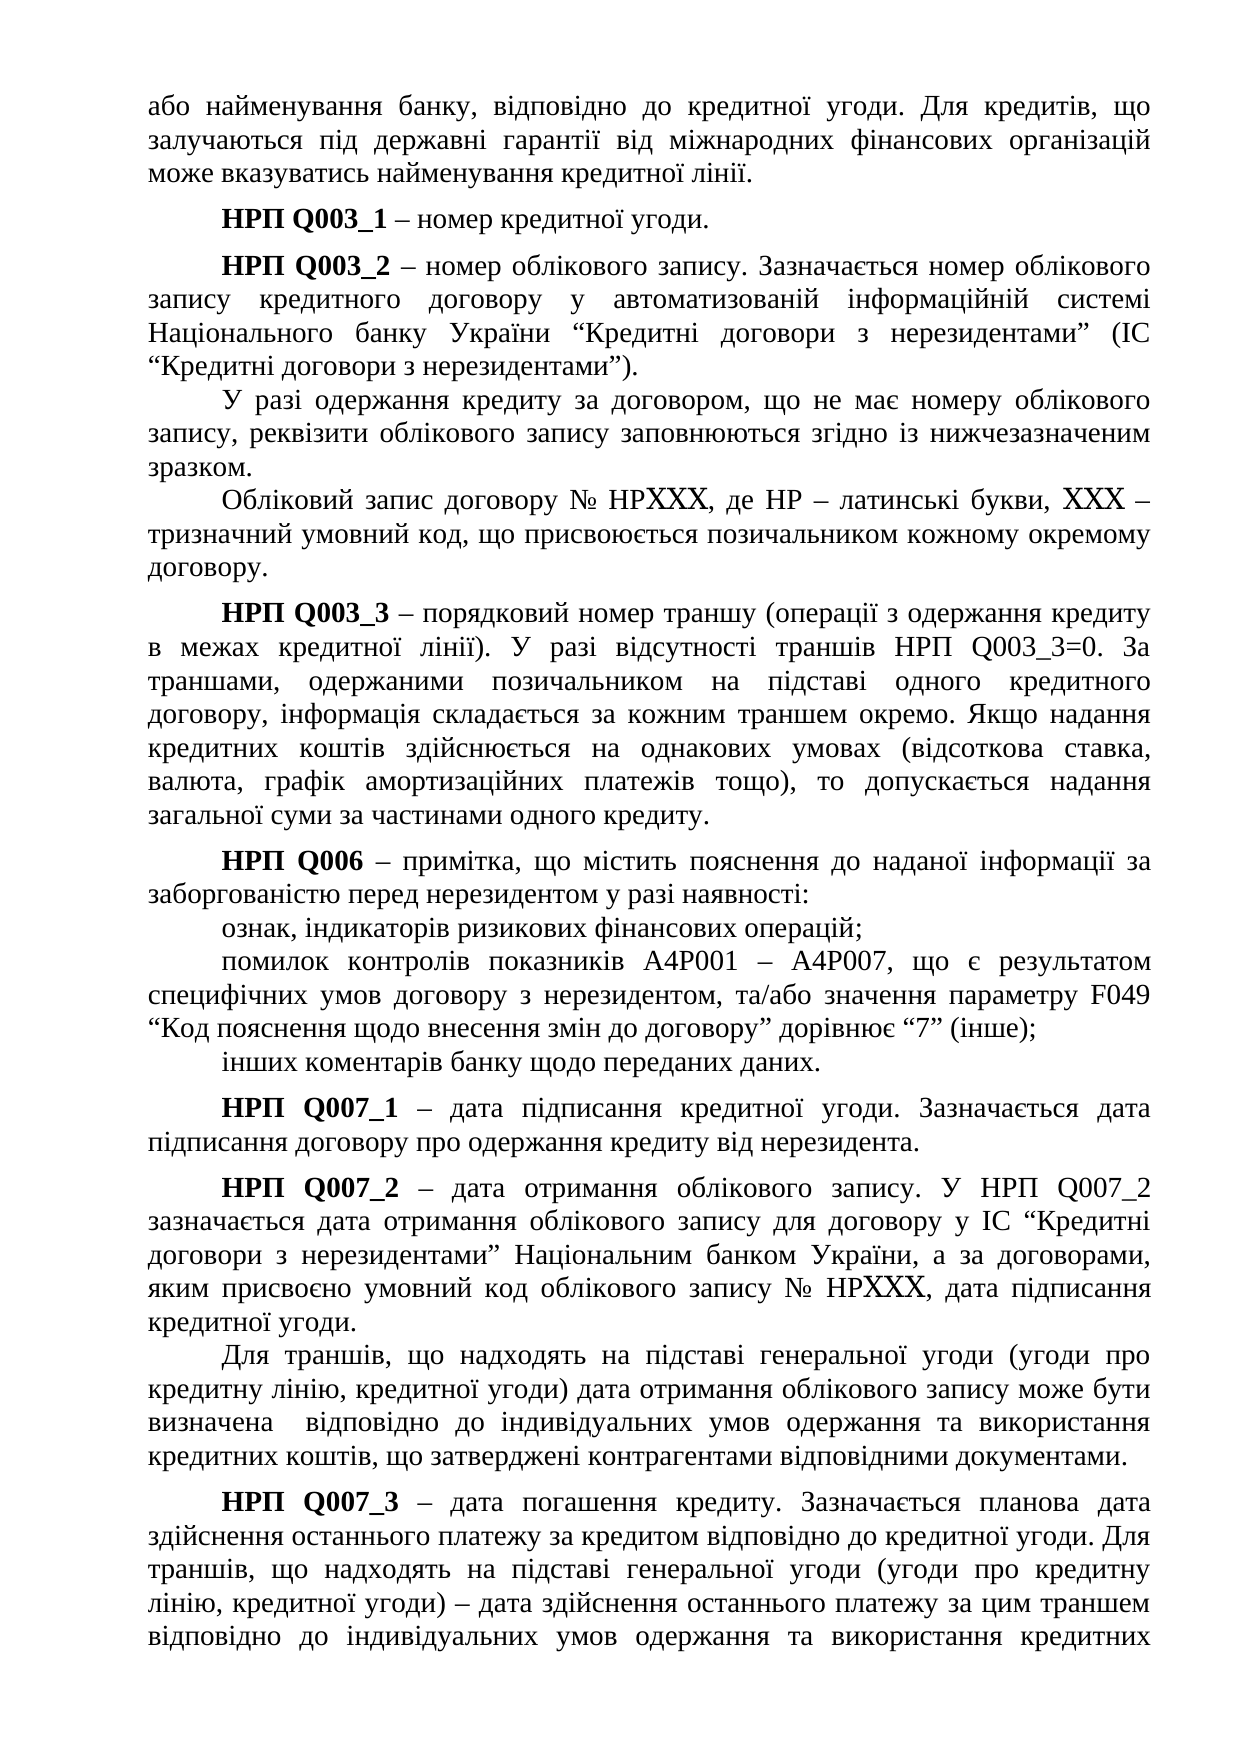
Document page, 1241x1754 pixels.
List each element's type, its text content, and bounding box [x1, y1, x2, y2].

text НРП Q003_3 – порядковий номер траншу (операції з одержання кредиту в межах кредитної лінії). У разі відсутності траншів НРП Q003_3=0. За траншами, одержаними позичальником на підставі одного кредитного договору, інформація складається за кожним траншем окремо. Якщо надання кредитних коштів здійснюється на однакових умовах (відсоткова ставка, валюта, графік амортизаційних платежів тощо), то допускається надання загальної суми за частинами одного кредиту. [148, 596, 1152, 830]
text НРП Q006 – примітка, що містить пояснення до наданої інформації за заборгованістю перед нерезидентом у разі наявності: [148, 843, 1152, 910]
text У разі одержання кредиту за договором, що не має номеру облікового запису, реквізити облікового запису заповнюються згідно із нижчезазначеним зразком. [148, 382, 1152, 482]
text помилок контролів показників A4P001 – A4P007, що є результатом специфічних умов договору з нерезидентом, та/або значення параметру F049 “Код пояснення щодо внесення змін до договору” дорівнює “7” (інше); [148, 943, 1152, 1044]
text НРП Q003_1 – номер кредитної угоди. [148, 202, 1152, 235]
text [148, 88, 1152, 189]
text інших коментарів банку щодо переданих даних. [148, 1044, 1152, 1078]
text Обліковий запис договору № HPⅩⅩⅩ, де HP – латинські букви, ⅩⅩⅩ – тризначний умовний код, що присвоюється позичальником кожному окремому договору. [148, 482, 1152, 583]
text ознак, індикаторів ризикових фінансових операцій; [148, 910, 1152, 943]
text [148, 1484, 1152, 1652]
text НРП Q007_2 – дата отримання облікового запису. У НРП Q007_2 зазначається дата отримання облікового запису для договору у ІС “Кредитні договори з нерезидентами” Національним банком України, а за договорами, яким присвоєно умовний код облікового запису № HPⅩⅩⅩ, дата підписання кредитної угоди. [148, 1170, 1152, 1337]
text НРП Q007_1 – дата підписання кредитної угоди. Зазначається дата підписання договору про одержання кредиту від нерезидента. [148, 1090, 1152, 1157]
text НРП Q003_2 – номер облікового запису. Зазначається номер облікового запису кредитного договору у автоматизованій інформаційній системі Національного банку України “Кредитні договори з нерезидентами” (ІС “Кредитні договори з нерезидентами”). [148, 248, 1152, 382]
text Для траншів, що надходять на підставі генеральної угоди (угоди про кредитну лінію, кредитної угоди) дата отримання облікового запису може бути визначена відповідно до індивідуальних умов одержання та використання кредитних коштів, що затверджені контрагентами відповідними документами. [148, 1337, 1152, 1472]
